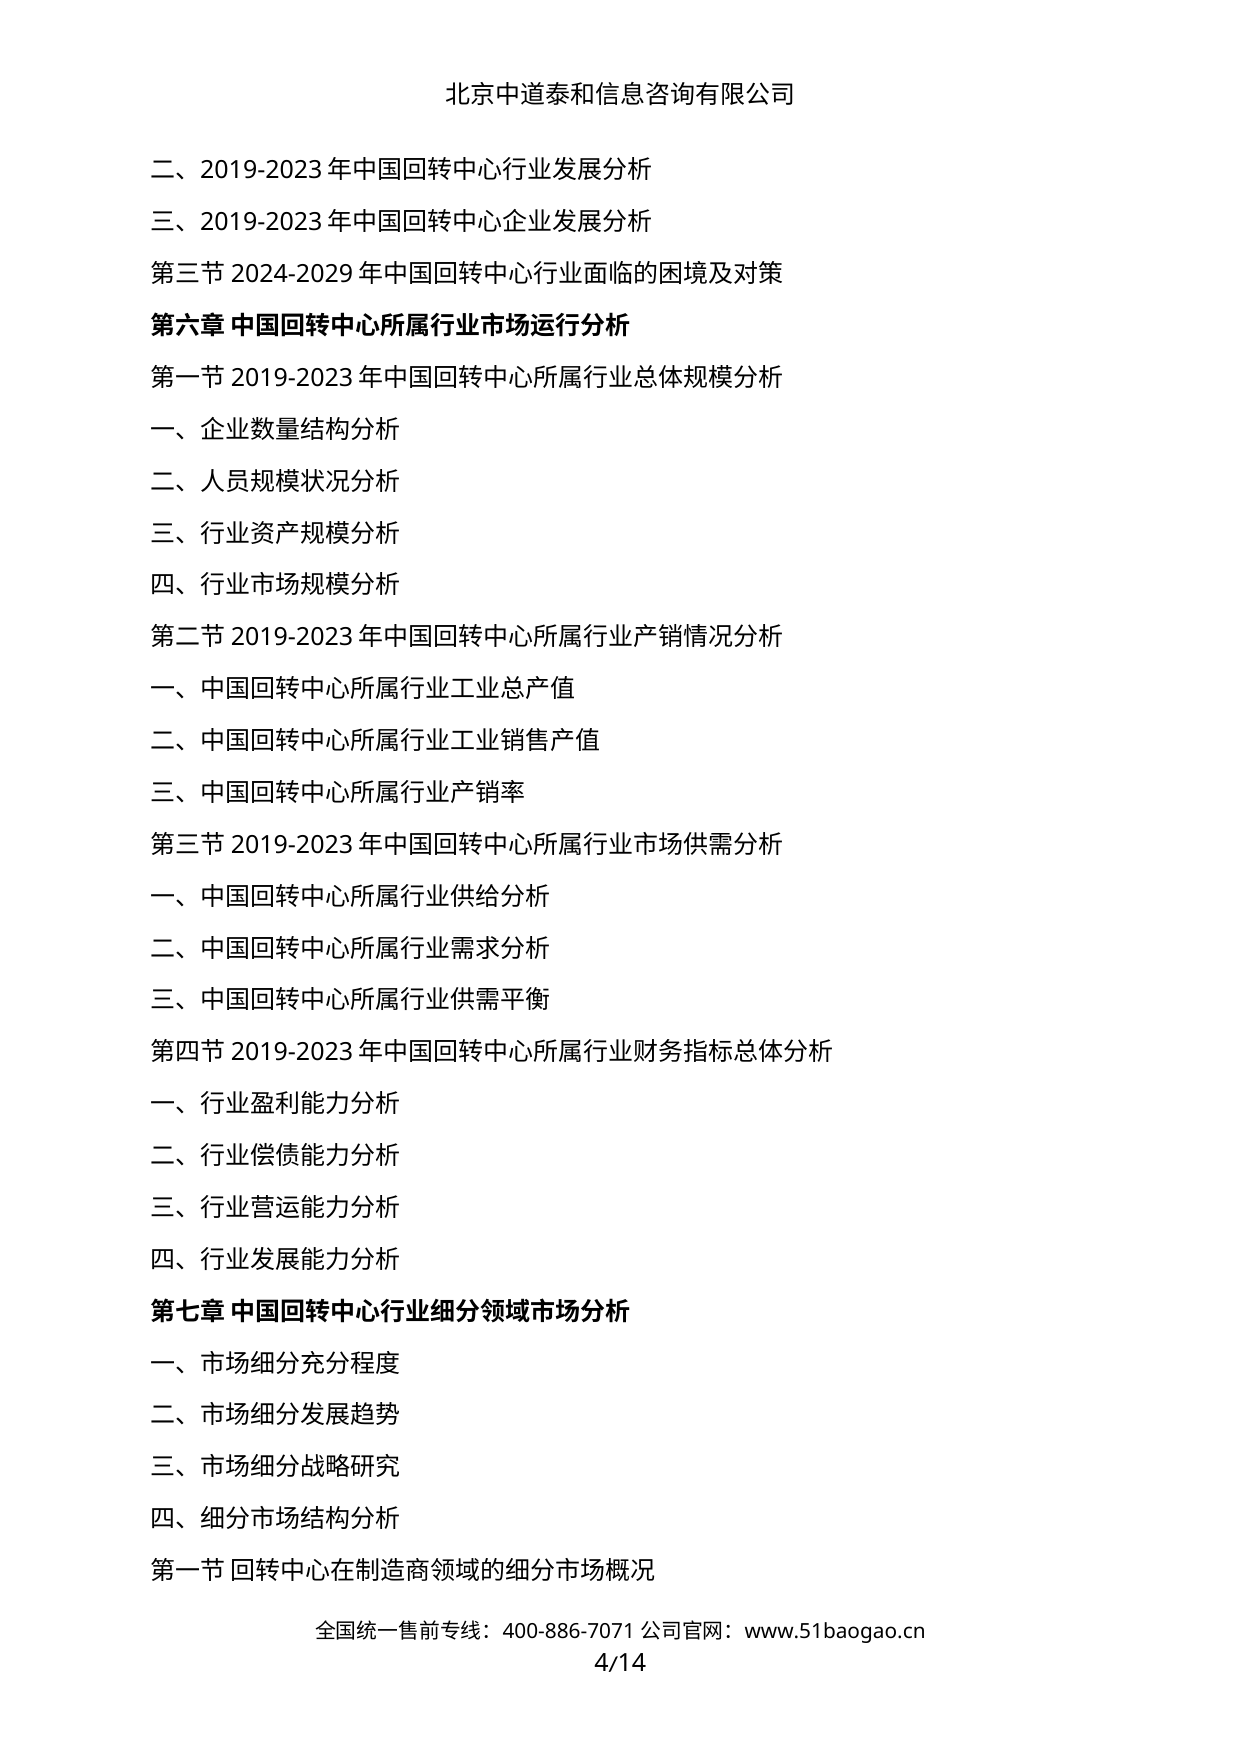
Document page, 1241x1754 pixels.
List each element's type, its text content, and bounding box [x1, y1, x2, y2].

text 第一节 2019-2023年中国回转中心所属行业总体规模分析 [150, 357, 1090, 394]
text 四、行业发展能力分析 [150, 1239, 1090, 1276]
text 三、行业资产规模分析 [150, 513, 1090, 549]
text 二、行业偿债能力分析 [150, 1136, 1090, 1172]
text 第三节 2024-2029年中国回转中心行业面临的困境及对策 [150, 254, 1090, 290]
text 三、市场细分战略研究 [150, 1447, 1090, 1483]
text 一、企业数量结构分析 [150, 409, 1090, 446]
text 第六章 中国回转中心所属行业市场运行分析 [150, 306, 1090, 342]
text 第一节 回转中心在制造商领域的细分市场概况 [150, 1551, 1090, 1587]
text 二、中国回转中心所属行业需求分析 [150, 928, 1090, 964]
text 一、行业盈利能力分析 [150, 1084, 1090, 1120]
text 二、中国回转中心所属行业工业销售产值 [150, 721, 1090, 757]
text 二、2019-2023年中国回转中心行业发展分析 [150, 150, 1090, 186]
text 三、行业营运能力分析 [150, 1187, 1090, 1224]
text 第二节 2019-2023年中国回转中心所属行业产销情况分析 [150, 617, 1090, 653]
text 三、中国回转中心所属行业产销率 [150, 772, 1090, 809]
text 第四节 2019-2023年中国回转中心所属行业财务指标总体分析 [150, 1032, 1090, 1068]
text 四、行业市场规模分析 [150, 565, 1090, 601]
text 四、细分市场结构分析 [150, 1499, 1090, 1535]
text 二、市场细分发展趋势 [150, 1395, 1090, 1431]
text 一、市场细分充分程度 [150, 1343, 1090, 1379]
text 三、中国回转中心所属行业供需平衡 [150, 980, 1090, 1016]
text 二、人员规模状况分析 [150, 461, 1090, 497]
text 三、2019-2023年中国回转中心企业发展分析 [150, 202, 1090, 238]
text 一、中国回转中心所属行业工业总产值 [150, 669, 1090, 705]
text 第三节 2019-2023年中国回转中心所属行业市场供需分析 [150, 824, 1090, 861]
text 第七章 中国回转中心行业细分领域市场分析 [150, 1291, 1090, 1327]
text 一、中国回转中心所属行业供给分析 [150, 876, 1090, 912]
